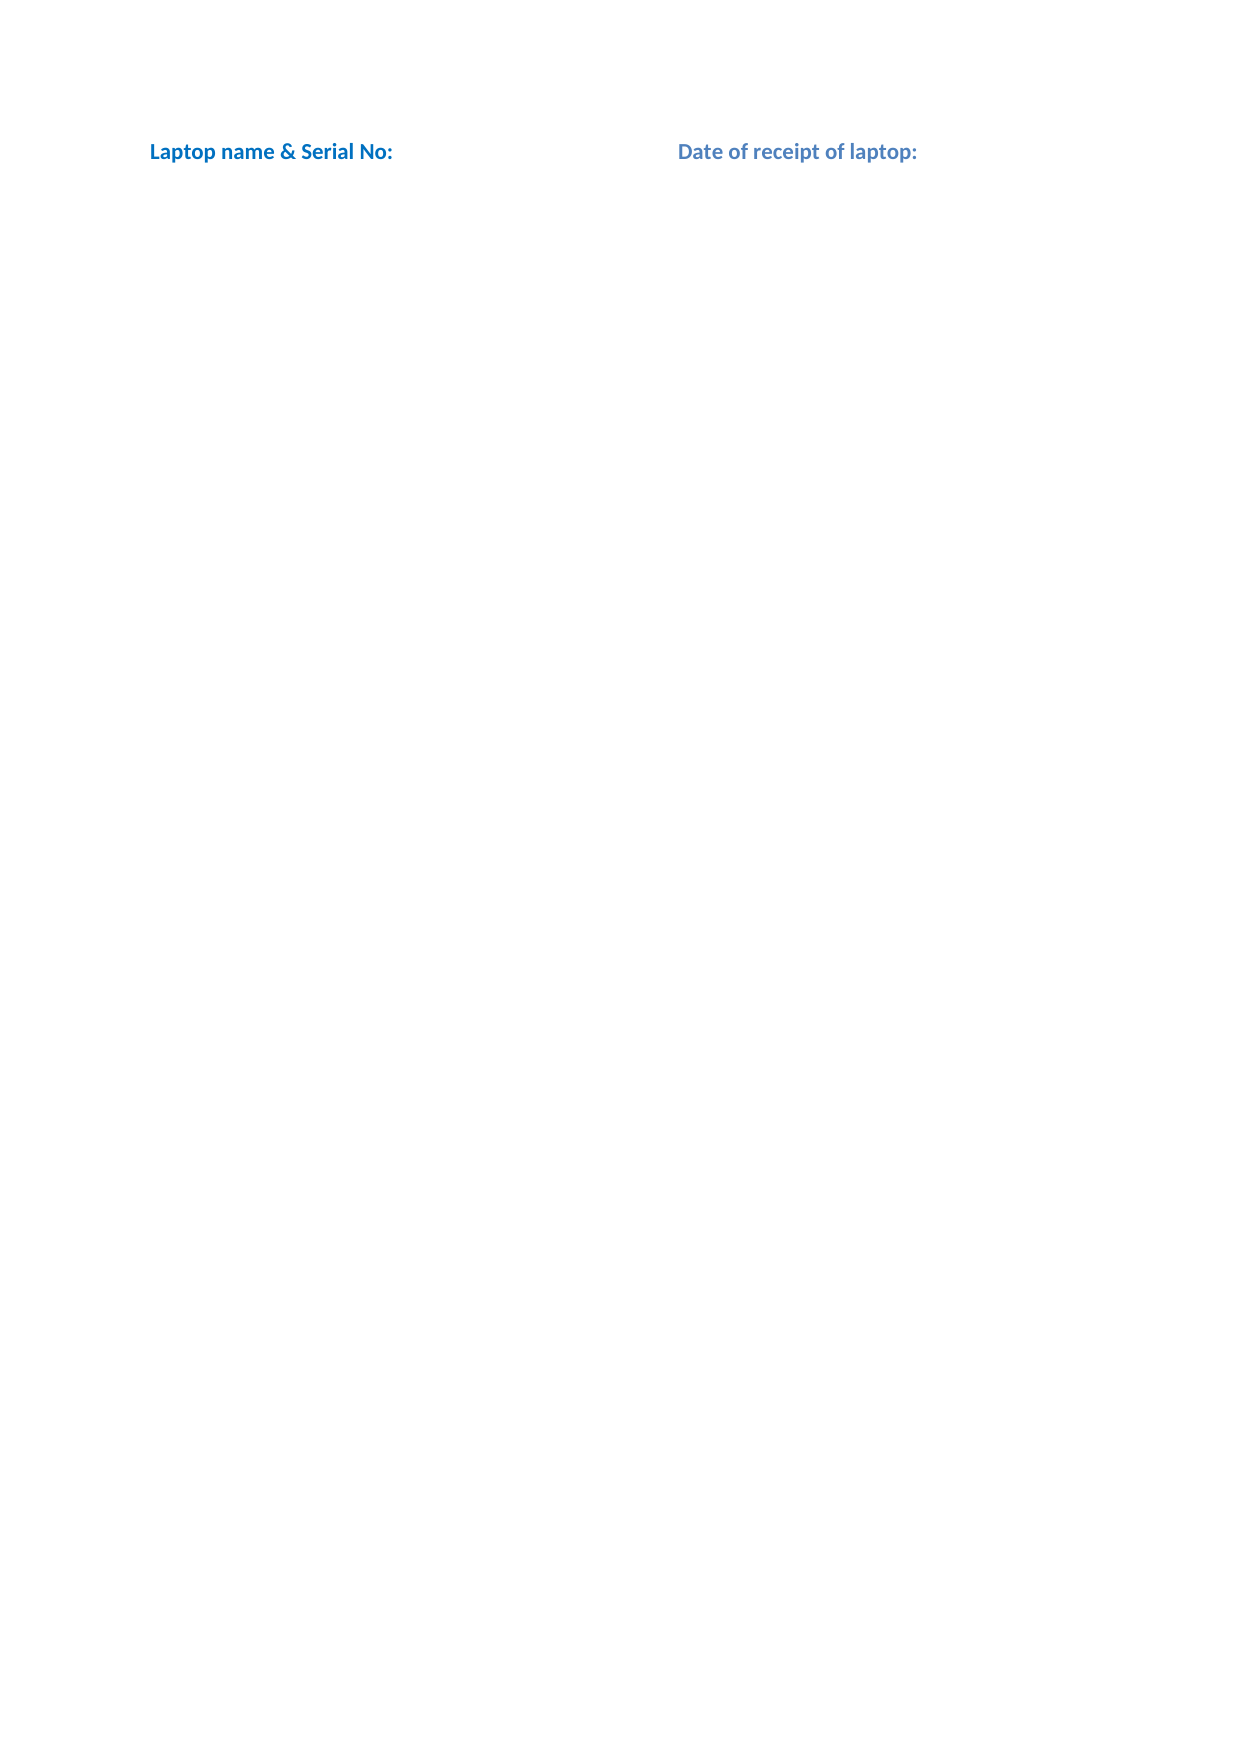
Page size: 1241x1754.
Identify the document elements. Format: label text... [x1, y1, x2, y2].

text Laptop name & Serial No: Date of receipt of laptop: [150, 137, 1090, 165]
